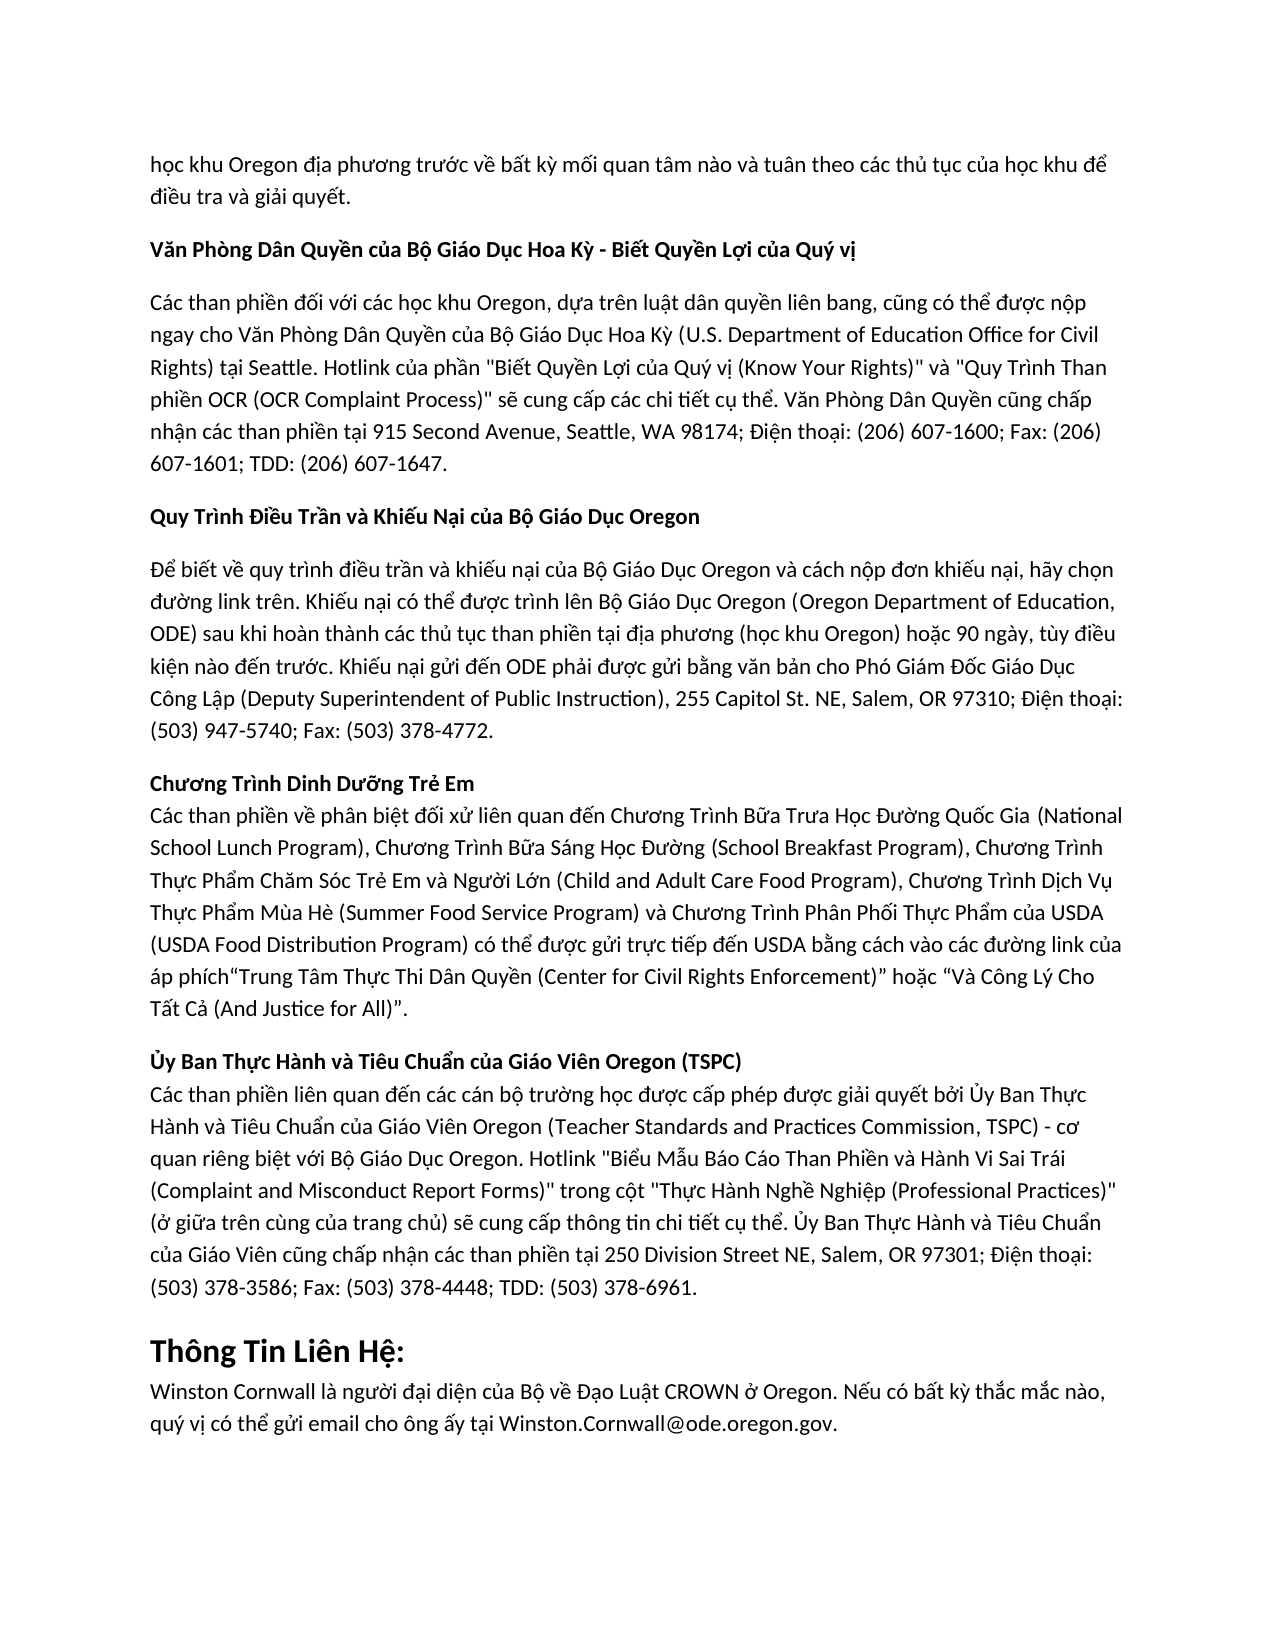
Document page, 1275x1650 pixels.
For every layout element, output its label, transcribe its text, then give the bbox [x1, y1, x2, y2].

subtitle Ủy Ban Thực Hành và Tiêu Chuẩn của Giáo Viên Oregon (TSPC) [150, 1047, 1125, 1076]
text Để biết về quy trình điều trần và khiếu nại của Bộ Giáo Dục Oregon và cách nộp đơn khiếu nại, hãy chọn đường link trên. Khiếu nại có thể được trình lên Bộ Giáo Dục Oregon (Oregon Department of Education, ODE) sau khi hoàn thành các thủ tục than phiền tại địa phương (học khu Oregon) hoặc 90 ngày, tùy điều kiện nào đến trước. Khiếu nại gửi đến ODE phải được gửi bằng văn bản cho Phó Giám Đốc Giáo Dục Công Lập (Deputy Superintendent of Public Instruction), 255 Capitol St. NE, Salem, OR 97310; Điện thoại: (503) 947-5740; Fax: (503) 378-4772. [150, 555, 1125, 744]
text Quy Trình Điều Trần và Khiếu Nại của Bộ Giáo Dục Oregon [150, 502, 1125, 530]
text Winston Cornwall là người đại diện của Bộ về Đạo Luật CROWN ở Oregon. Nếu có bất kỳ thắc mắc nào, quý vị có thể gửi email cho ông ấy tại Winston.Cornwall@ode.oregon.gov. [150, 1377, 1125, 1437]
text Văn Phòng Dân Quyền của Bộ Giáo Dục Hoa Kỳ - Biết Quyền Lợi của Quý vị [150, 235, 1125, 263]
subtitle Thông Tin Liên Hệ: [150, 1330, 1125, 1371]
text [150, 150, 1125, 210]
subtitle Chương Trình Dinh Dưỡng Trẻ Em [150, 769, 1125, 797]
text Các than phiền về phân biệt đối xử liên quan đến Chương Trình Bữa Trưa Học Đường Quốc Gia (National School Lunch Program), Chương Trình Bữa Sáng Học Đường (School Breakfast Program), Chương Trình Thực Phẩm Chăm Sóc Trẻ Em và Người Lớn (Child and Adult Care Food Program), Chương Trình Dịch Vụ Thực Phẩm Mùa Hè (Summer Food Service Program) và Chương Trình Phân Phối Thực Phẩm của USDA (USDA Food Distribution Program) có thể được gửi trực tiếp đến USDA bằng cách vào các đường link của áp phích“Trung Tâm Thực Thi Dân Quyền (Center for Civil Rights Enforcement)” hoặc “Và Công Lý Cho Tất Cả (And Justice for All)”. [150, 801, 1125, 1022]
text Các than phiền đối với các học khu Oregon, dựa trên luật dân quyền liên bang, cũng có thể được nộp ngay cho Văn Phòng Dân Quyền của Bộ Giáo Dục Hoa Kỳ (U.S. Department of Education Office for Civil Rights) tại Seattle. Hotlink của phần "Biết Quyền Lợi của Quý vị (Know Your Rights)" và "Quy Trình Than phiền OCR (OCR Complaint Process)" sẽ cung cấp các chi tiết cụ thể. Văn Phòng Dân Quyền cũng chấp nhận các than phiền tại 915 Second Avenue, Seattle, WA 98174; Điện thoại: (206) 607-1600; Fax: (206) 607-1601; TDD: (206) 607-1647. [150, 288, 1125, 477]
text Các than phiền liên quan đến các cán bộ trường học được cấp phép được giải quyết bởi Ủy Ban Thực Hành và Tiêu Chuẩn của Giáo Viên Oregon (Teacher Standards and Practices Commission, TSPC) - cơ quan riêng biệt với Bộ Giáo Dục Oregon. Hotlink "Biểu Mẫu Báo Cáo Than Phiền và Hành Vi Sai Trái (Complaint and Misconduct Report Forms)" trong cột "Thực Hành Nghề Nghiệp (Professional Practices)" (ở giữa trên cùng của trang chủ) sẽ cung cấp thông tin chi tiết cụ thể. Ủy Ban Thực Hành và Tiêu Chuẩn của Giáo Viên cũng chấp nhận các than phiền tại 250 Division Street NE, Salem, OR 97301; Điện thoại: (503) 378-3586; Fax: (503) 378-4448; TDD: (503) 378-6961. [150, 1080, 1125, 1301]
